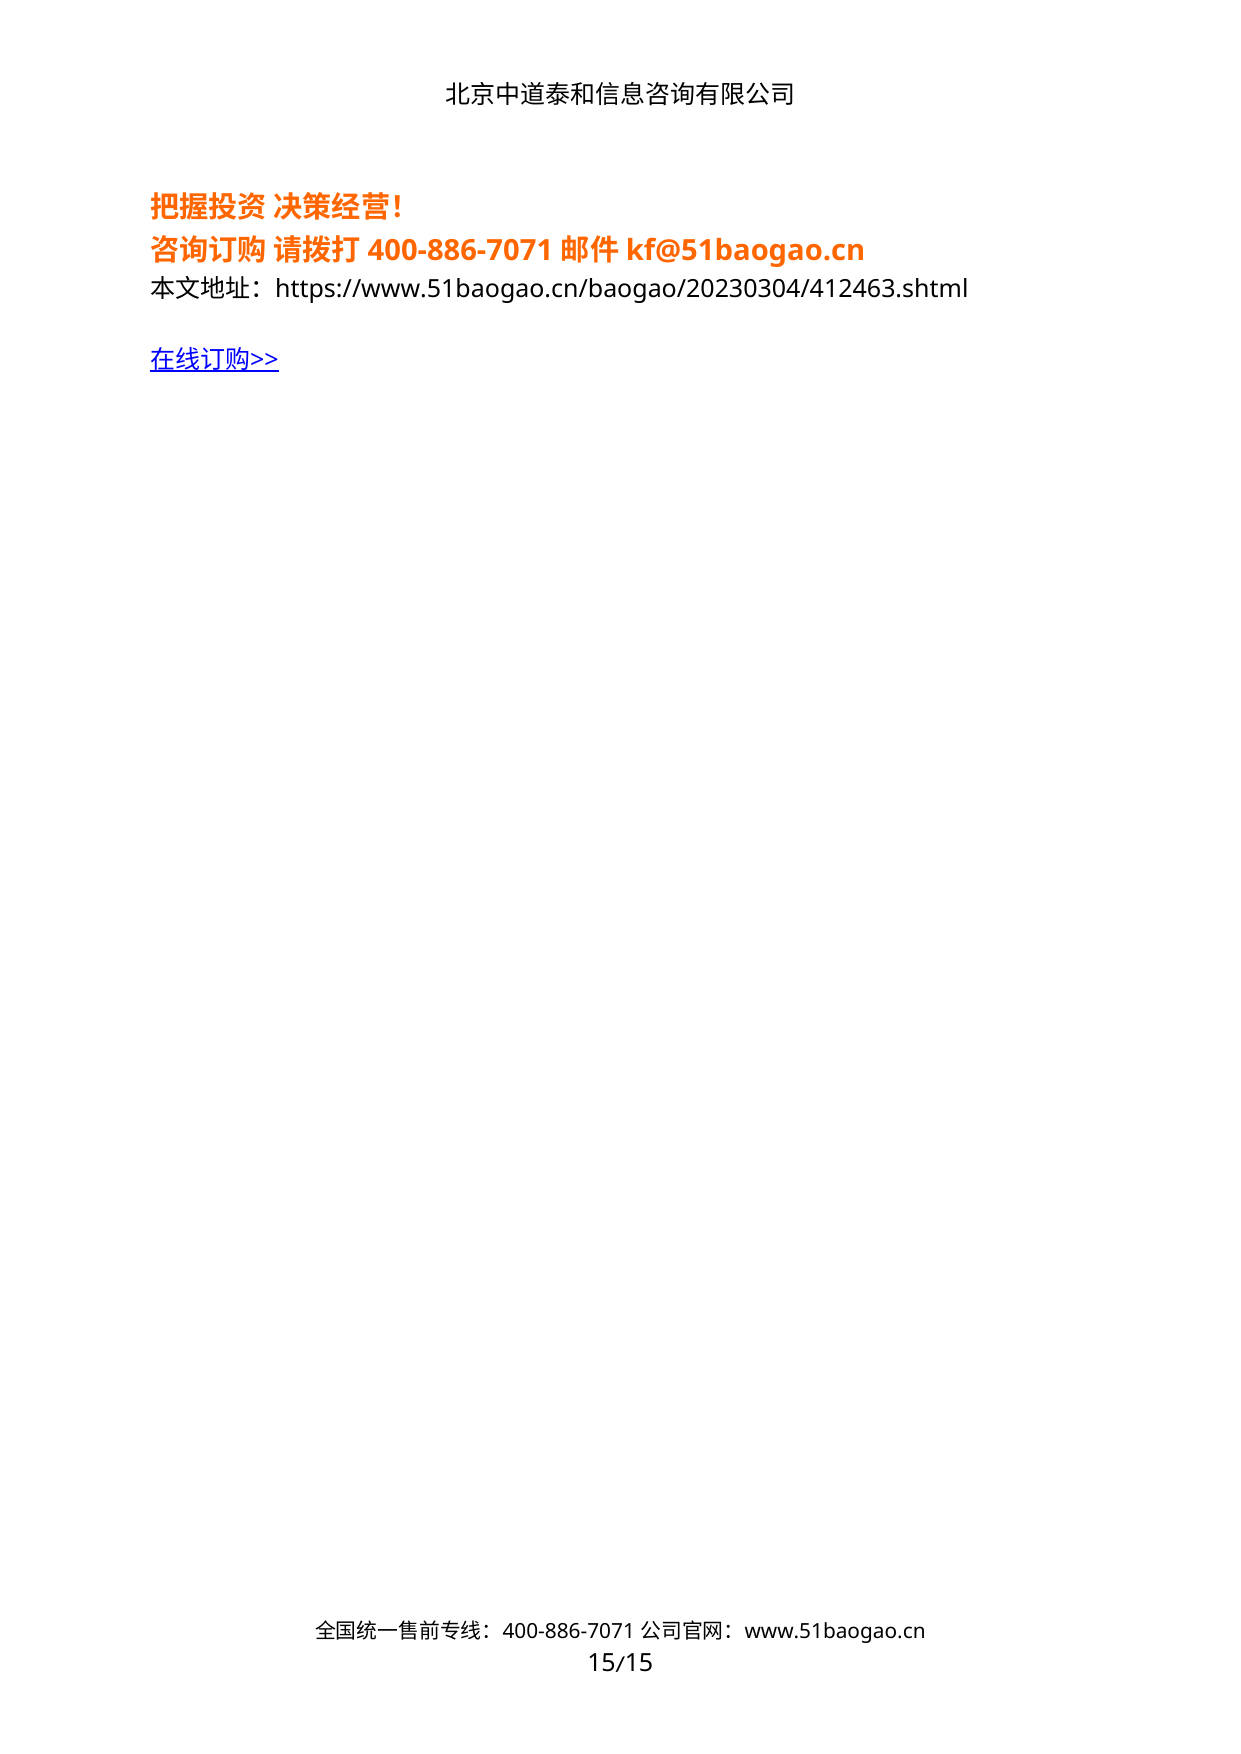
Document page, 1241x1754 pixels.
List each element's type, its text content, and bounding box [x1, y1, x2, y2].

text 在线订购>> [150, 305, 1090, 375]
text 把握投资 决策经营！咨询订购 请拨打 400-886-7071 邮件 kf@51baogao.cn本文地址：https://www.51baogao.cn/baogao/20230304/412463.shtml [150, 150, 1090, 305]
